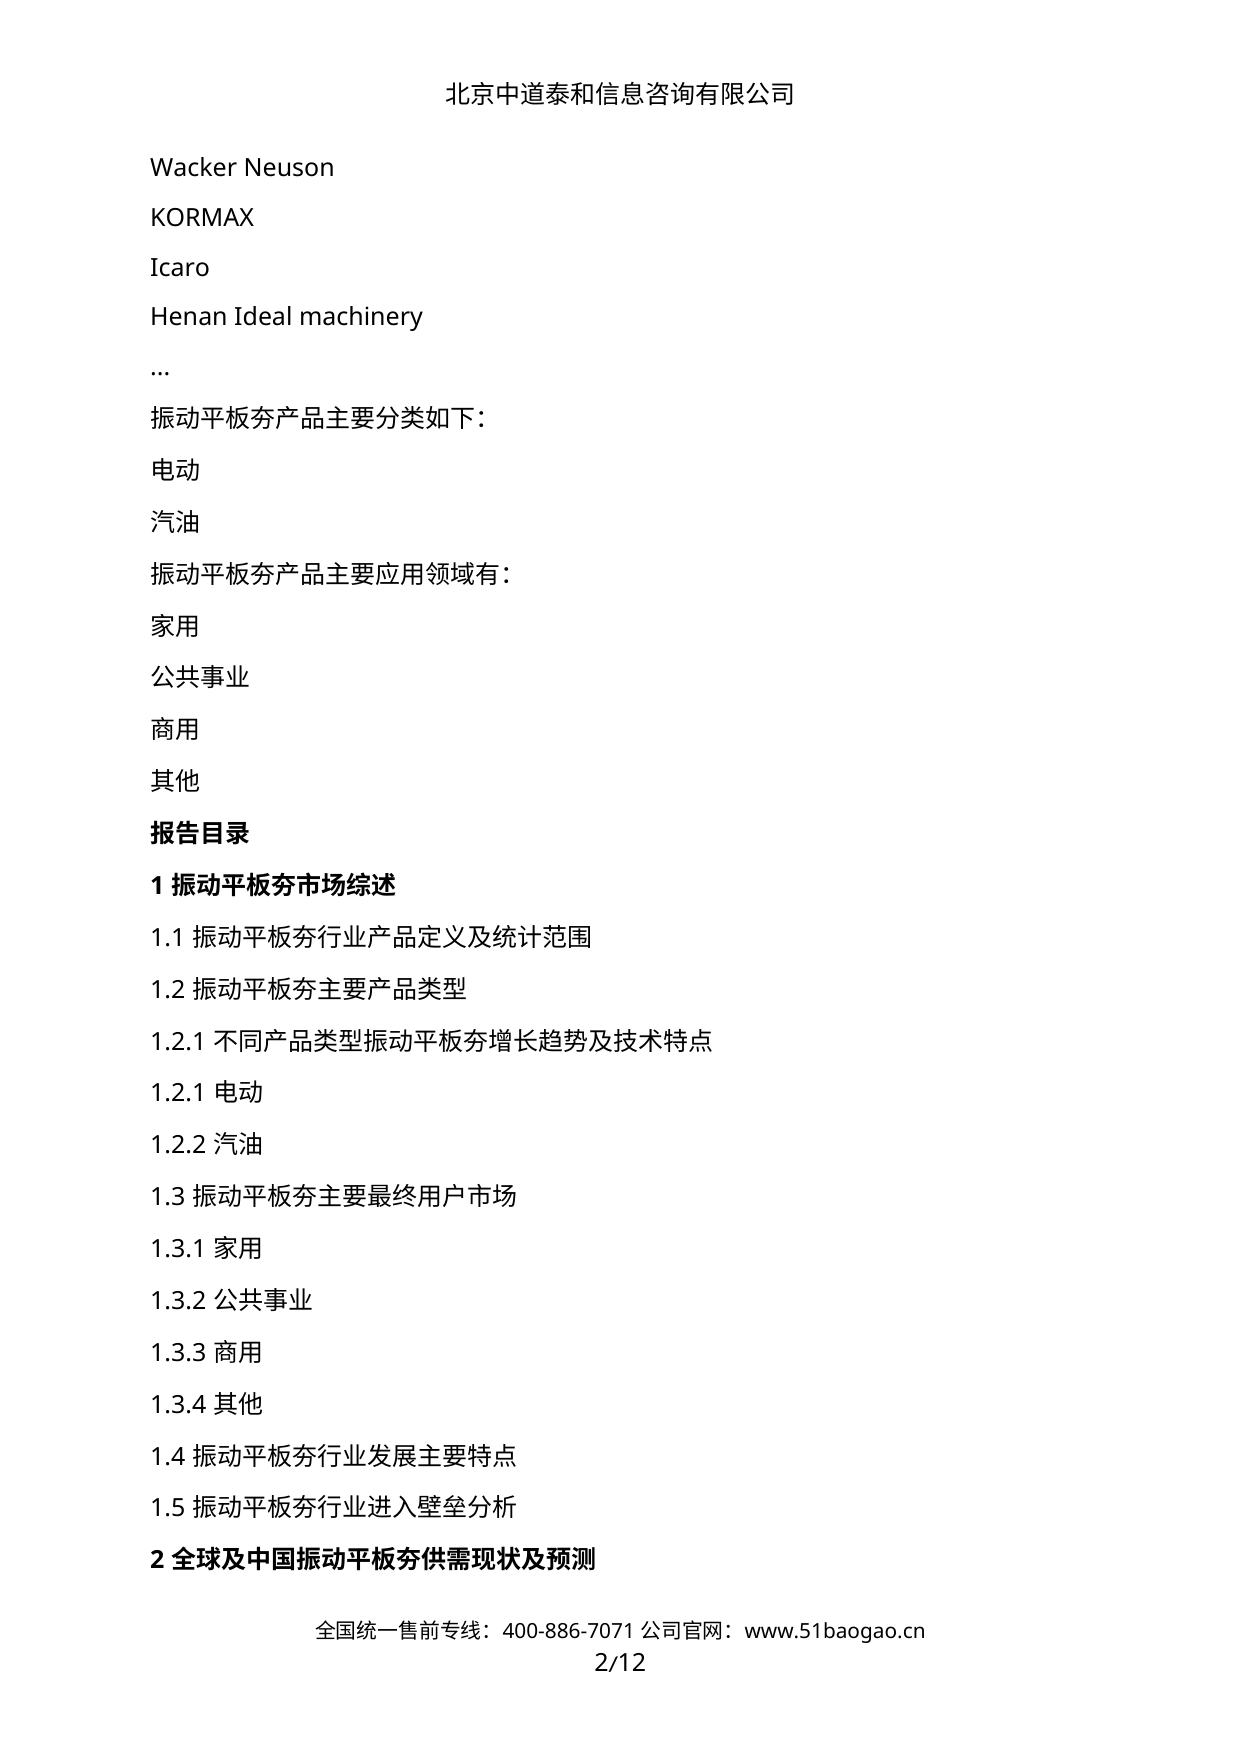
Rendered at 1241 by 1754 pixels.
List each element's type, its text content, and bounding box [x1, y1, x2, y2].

text 1 振动平板夯市场综述 [150, 865, 1090, 902]
text 1.4 振动平板夯行业发展主要特点 [150, 1436, 1090, 1472]
text 1.2.2 汽油 [150, 1125, 1090, 1161]
text 公共事业 [150, 658, 1090, 694]
text 1.2.1 不同产品类型振动平板夯增长趋势及技术特点 [150, 1021, 1090, 1057]
text KORMAX [150, 200, 1090, 234]
text 报告目录 [150, 813, 1090, 850]
text 1.1 振动平板夯行业产品定义及统计范围 [150, 917, 1090, 953]
text 2 全球及中国振动平板夯供需现状及预测 [150, 1540, 1090, 1576]
text 商用 [150, 710, 1090, 746]
text 1.3 振动平板夯主要最终用户市场 [150, 1177, 1090, 1213]
text 1.2 振动平板夯主要产品类型 [150, 969, 1090, 1005]
text 1.3.1 家用 [150, 1228, 1090, 1265]
text Wacker Neuson [150, 150, 1090, 184]
text 1.2.1 电动 [150, 1073, 1090, 1109]
text 1.3.2 公共事业 [150, 1280, 1090, 1317]
text 1.3.3 商用 [150, 1332, 1090, 1368]
text ... [150, 349, 1090, 383]
text 振动平板夯产品主要分类如下： [150, 398, 1090, 435]
text 振动平板夯产品主要应用领域有： [150, 554, 1090, 590]
text Henan Ideal machinery [150, 299, 1090, 333]
text 1.3.4 其他 [150, 1384, 1090, 1420]
text 家用 [150, 606, 1090, 642]
text 汽油 [150, 502, 1090, 538]
text 其他 [150, 762, 1090, 798]
text 电动 [150, 450, 1090, 487]
text 1.5 振动平板夯行业进入壁垒分析 [150, 1488, 1090, 1524]
text Icaro [150, 249, 1090, 283]
